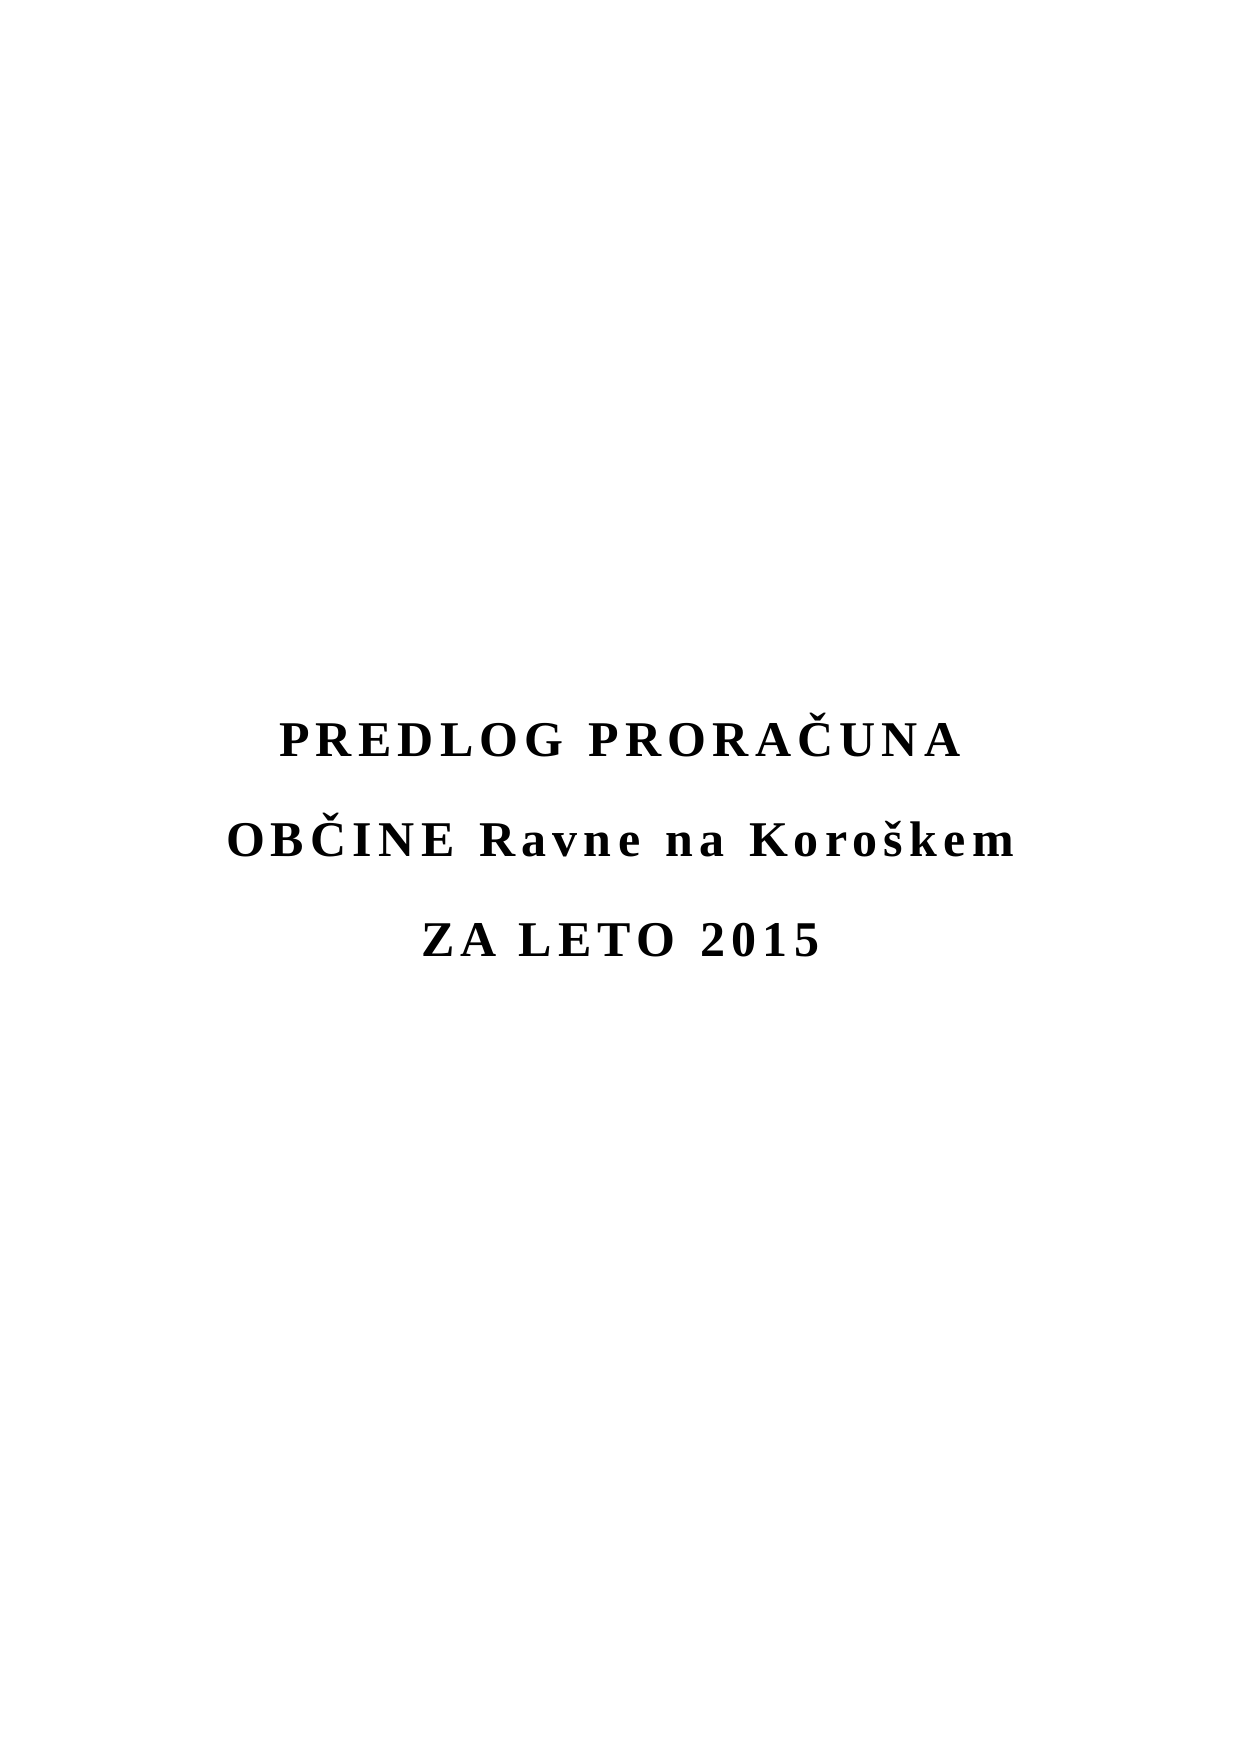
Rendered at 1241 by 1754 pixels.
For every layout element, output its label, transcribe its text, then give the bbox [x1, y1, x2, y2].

text OBČINE Ravne na Koroškem [118, 810, 1122, 867]
text ZA LETO 2015 [118, 910, 1122, 967]
text PREDLOG PRORAČUNA [118, 709, 1122, 767]
